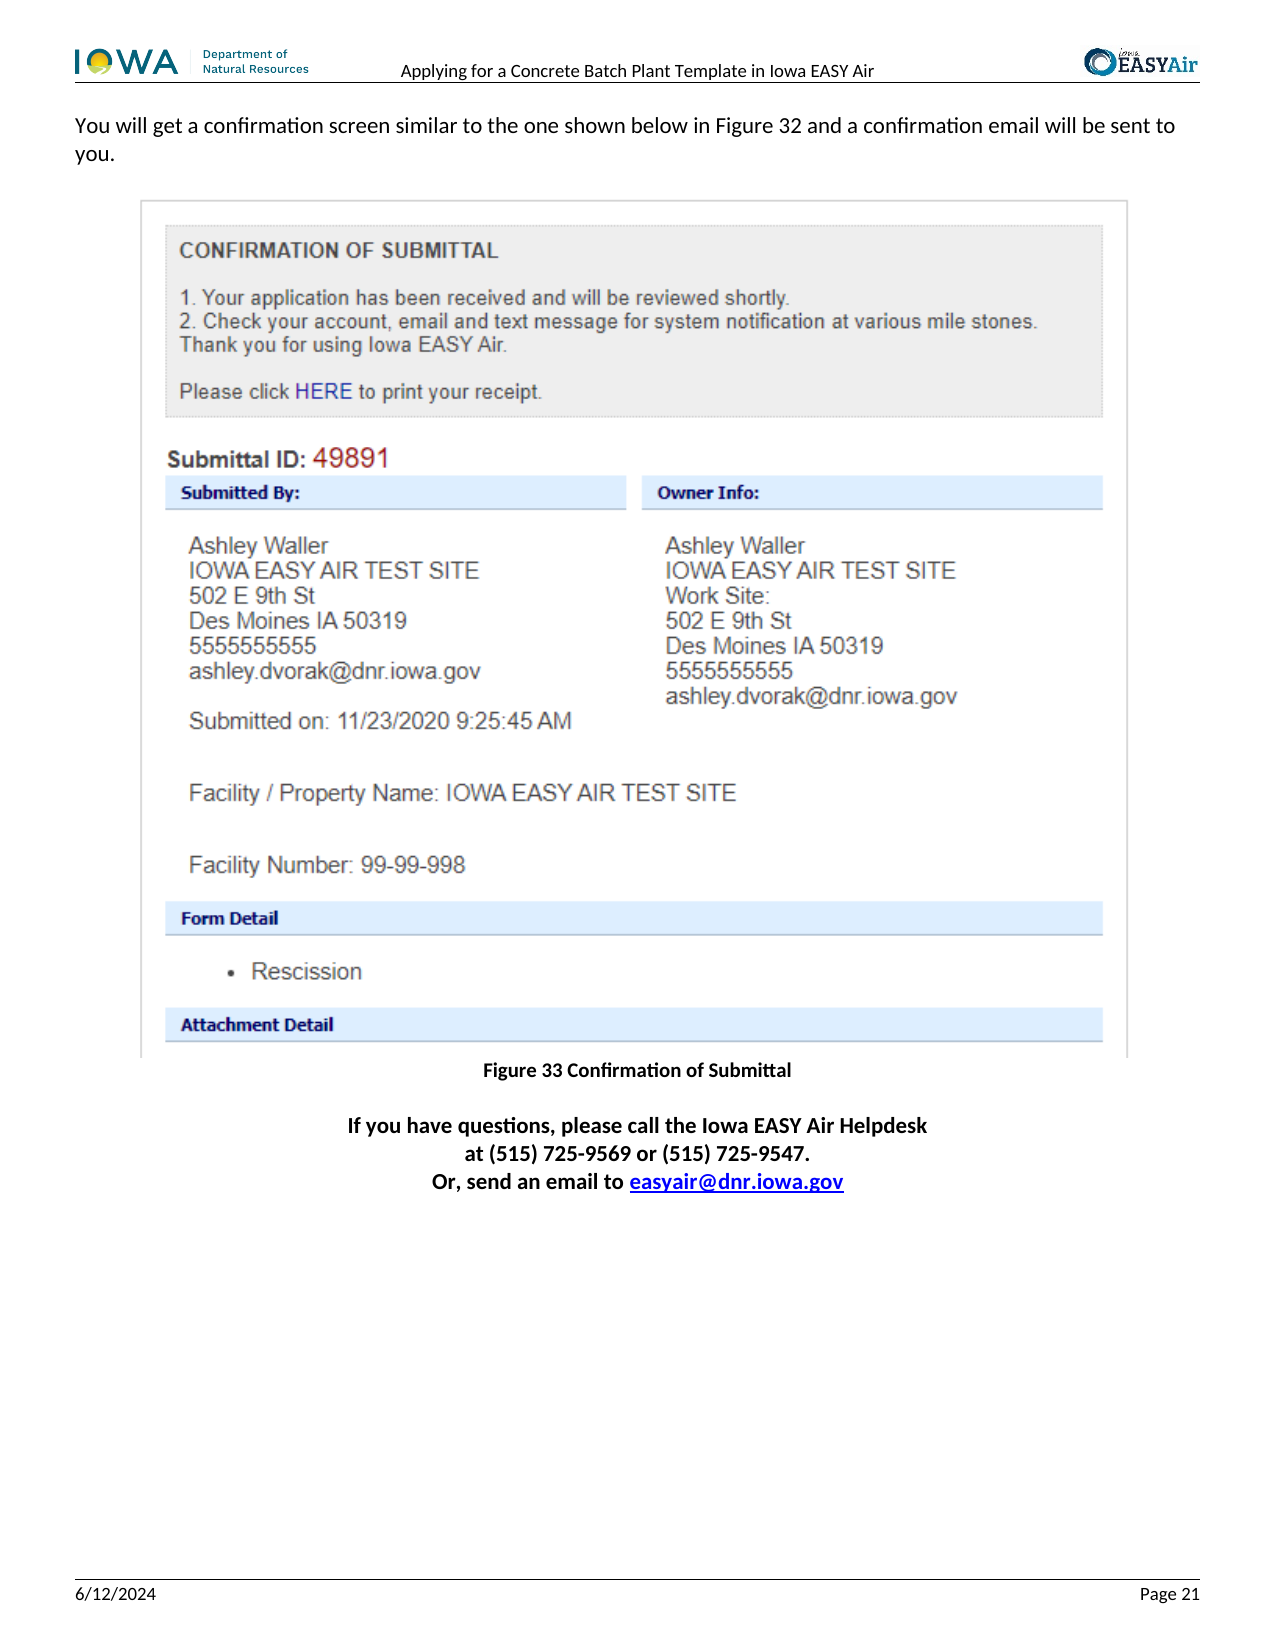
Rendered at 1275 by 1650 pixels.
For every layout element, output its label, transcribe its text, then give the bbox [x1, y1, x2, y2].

text If you have questions, please call the Iowa EASY Air Helpdesk at (515) 725-9569 or (515) 725-9547. [75, 1111, 1200, 1167]
picture [1080, 45, 1200, 77]
picture [139, 195, 1136, 1058]
text You will get a confirmation screen similar to the one shown below in Figure 32 and a confirmation email will be sent to you. [75, 111, 1200, 167]
picture [75, 48, 309, 77]
text Or, send an email to easyair@dnr.iowa.gov [75, 1167, 1200, 1195]
text Figure 33 Confirmation of Submittal [75, 1057, 1200, 1083]
